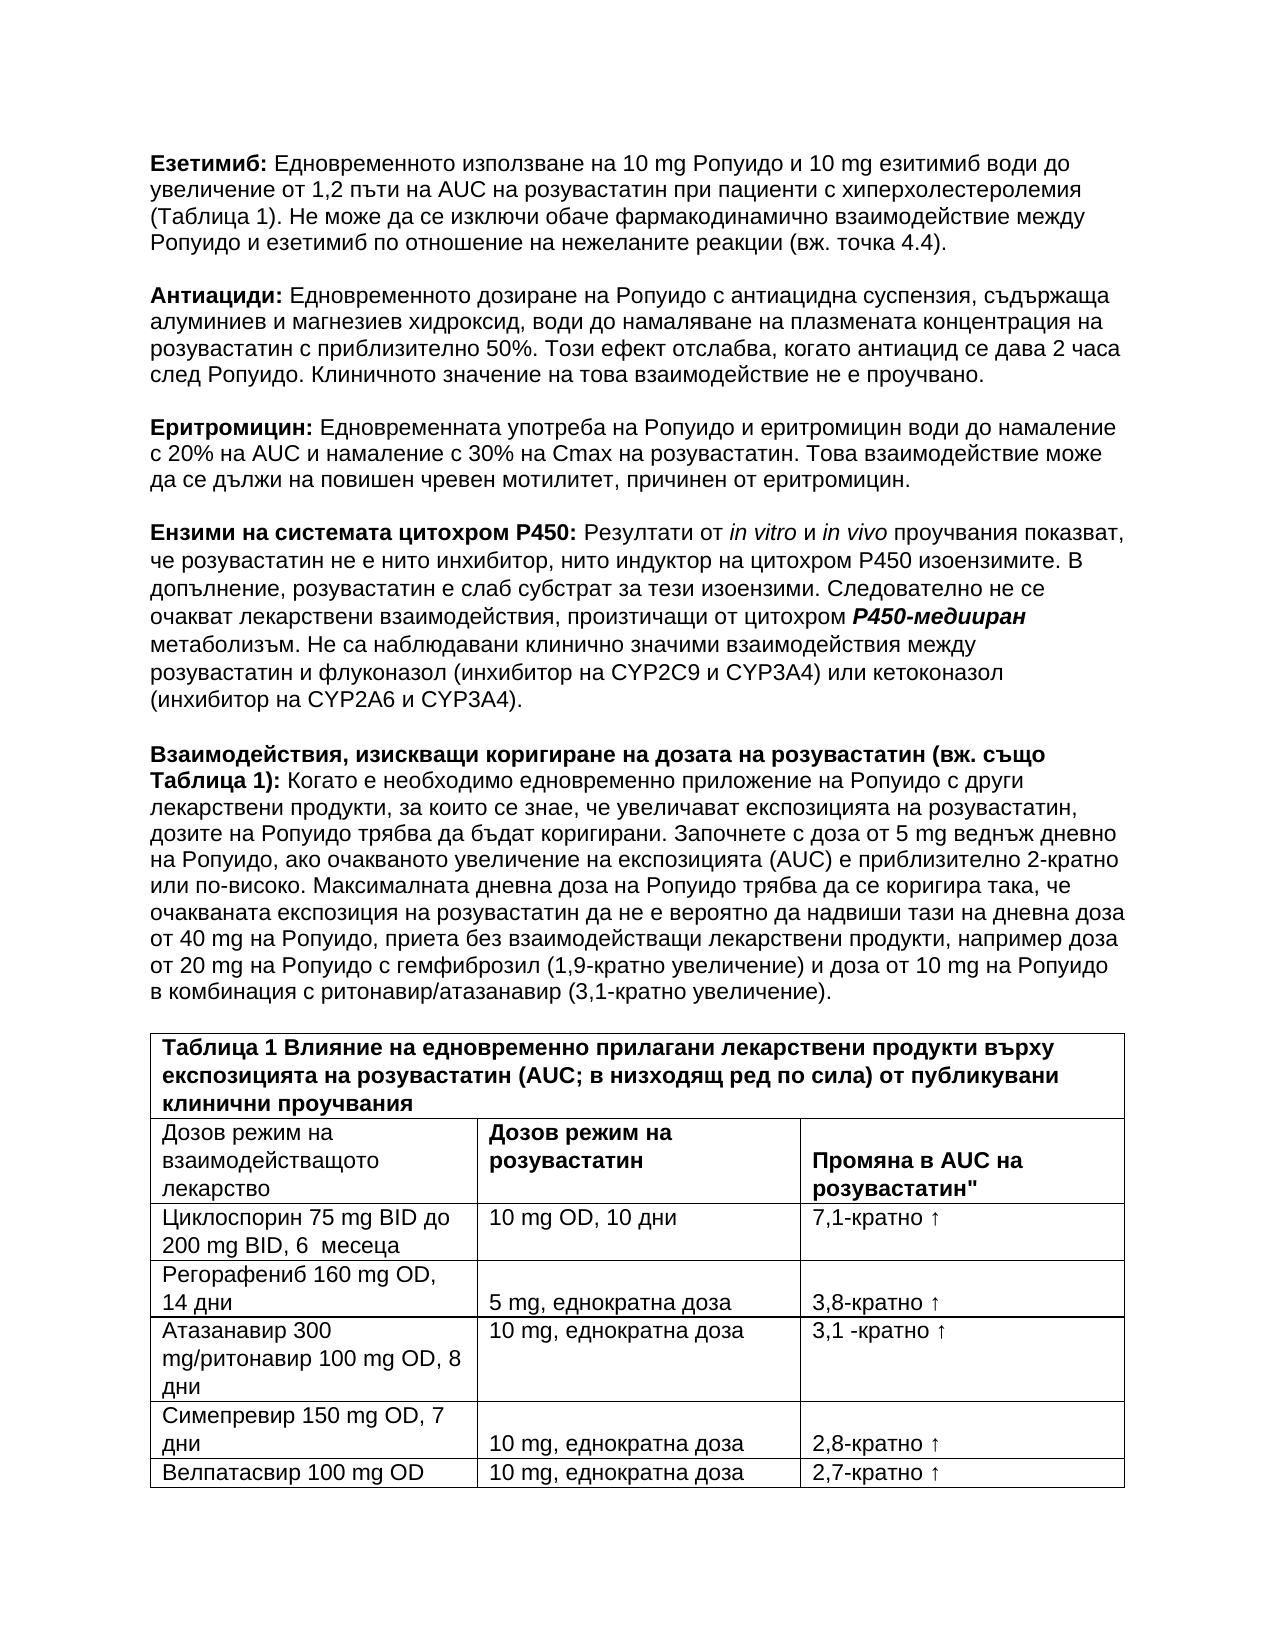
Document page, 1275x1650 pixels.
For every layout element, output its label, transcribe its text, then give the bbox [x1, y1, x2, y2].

table_cell Циклоспорин 75 mg BID до 200 mg BID, 6 месеца [151, 1204, 477, 1259]
table_cell Дозов режим на розувастатин [478, 1119, 800, 1203]
text Ензими на системата цитохром Р450: Резултати от in vitro и in vivo проучвания показват, че розувастатин не е нито инхибитор, нито индуктор на цитохром Р450 изоензимите. В допълнение, розувастатин е слаб субстрат за тези изоензими. Следователно не се очакват лекарствени взаимодействия, произтичащи от цитохром Р450-медииран метаболизъм. Не са наблюдавани клинично значими взаимодействия между розувастатин и флуконазол (инхибитор на CYP2C9 и CYP3A4) или кетоконазол (инхибитор на CYP2A6 и CYP3A4). [150, 519, 1125, 713]
table_cell Регорафениб 160 mg OD, 14 дни [151, 1261, 477, 1316]
table_cell 10 mg OD, 10 дни [478, 1204, 800, 1259]
table_cell 2,7-кратно ↑ [801, 1459, 1124, 1487]
table_cell 3,1 -кратно ↑ [801, 1318, 1124, 1401]
text Еритромицин: Едновременната употреба на Ропуидо и еритромицин води до намаление с 20% на AUC и намаление с 30% на Сmах на розувастатин. Това взаимодействие може да се дължи на повишен чревен мотилитет, причинен от еритромицин. [150, 413, 1125, 493]
table_cell 10 mg, еднократна доза [478, 1402, 800, 1458]
table_cell 3,8-кратно ↑ [801, 1261, 1124, 1316]
table_cell Симепревир 150 mg OD, 7 дни [151, 1402, 477, 1458]
table_cell Дозов режим на взаимодействащото лекарство [151, 1119, 477, 1203]
table_cell Велпатасвир 100 mg OD [151, 1459, 477, 1487]
table_cell 10 mg, еднократна доза [478, 1459, 800, 1487]
table_cell 10 mg, еднократна доза [478, 1318, 800, 1401]
table_cell Атазанавир 300 mg/ритонавир 100 mg OD, 8 дни [151, 1318, 477, 1401]
text Езетимиб: Едновременното използване на 10 mg Ропуидо и 10 mg езитимиб води до увеличение от 1,2 пъти на AUC на розувастатин при пациенти с хиперхолестеролемия (Таблица 1). Не може да се изключи обаче фармакодинамично взаимодействие между Ропуидо и езетимиб по отношение на нежеланите реакции (вж. точка 4.4). [150, 150, 1125, 255]
table_cell 7,1-кратно ↑ [801, 1204, 1124, 1259]
text Антиациди: Едновременното дозиране на Ропуидо с антиацидна суспензия, съдържаща алуминиев и магнезиев хидроксид, води до намаляване на плазмената концентрация на розувастатин с приблизително 50%. Този ефект отслабва, когато антиацид се дава 2 часа след Ропуидо. Клиничното значение на това взаимодействие не е проучвано. [150, 282, 1125, 387]
table_cell 5 mg, еднократна доза [478, 1261, 800, 1316]
text Взаимодействия, изискващи коригиране на дозата на розувастатин (вж. също Таблица 1): Когато е необходимо едновременно приложение на Ропуидо с други лекарствени продукти, за които се знае, че увеличават експозицията на розувастатин, дозите на Ропуидо трябва да бъдат коригирани. Започнете с доза от 5 mg веднъж дневно на Ропуидо, ако очакваното увеличение на експозицията (AUC) е приблизително 2-кратно или по-високо. Максималната дневна доза на Ропуидо трябва да се коригира така, че очакваната експозиция на розувастатин да не е вероятно да надвиши тази на дневна доза от 40 mg на Ропуидо, приета без взаимодействащи лекарствени продукти, например доза от 20 mg на Ропуидо с гемфиброзил (1,9-кратно увеличение) и доза от 10 mg на Ропуидо в комбинация с ритонавир/атазанавир (3,1-кратно увеличение). [150, 741, 1125, 1004]
table_cell Промяна в AUC на розувастатин" [801, 1119, 1124, 1203]
table_cell 2,8-кратно ↑ [801, 1402, 1124, 1458]
table_header Таблица 1 Влияние на едновременно прилагани лекарствени продукти върху експозицията на розувастатин (AUC; в низходящ ред по сила) от публикувани клинични проучвания [151, 1034, 1124, 1118]
